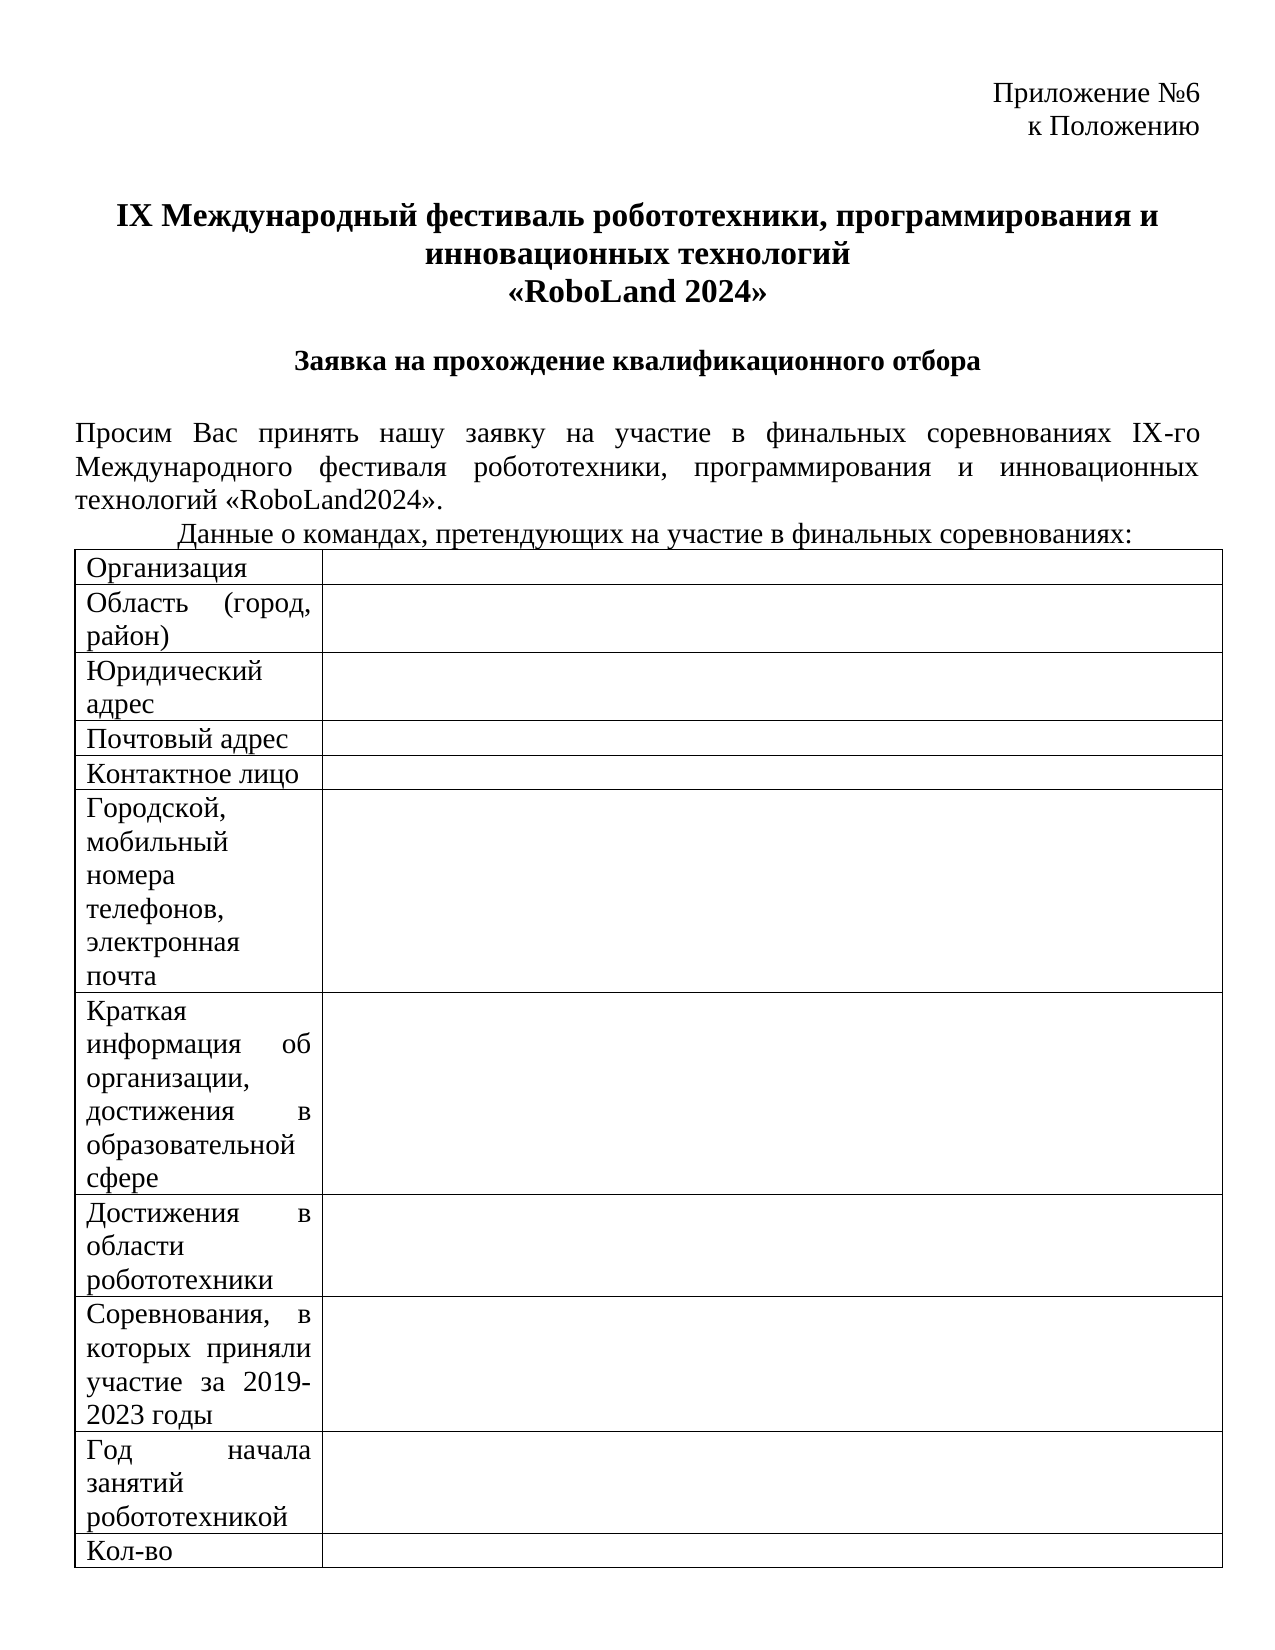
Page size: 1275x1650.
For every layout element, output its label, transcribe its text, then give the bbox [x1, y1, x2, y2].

table_cell [323, 993, 1222, 1194]
text Приложение №6 [75, 75, 1200, 108]
table_header Организация [76, 550, 322, 584]
table_cell [323, 653, 1222, 720]
table_cell Соревнования, в которых приняли участие за 2019-2023 годы [76, 1297, 322, 1431]
table_header [323, 550, 1222, 584]
text к Положению [75, 108, 1200, 142]
table_cell [323, 721, 1222, 755]
table_cell Область (город, район) [76, 585, 322, 652]
table_cell Краткая информация об организации, достижения в образовательной сфере [76, 993, 322, 1194]
table_cell Достижения в области робототехники [76, 1195, 322, 1296]
table_cell Городской, мобильный номера телефонов, электронная почта [76, 790, 322, 992]
table_cell [323, 1195, 1222, 1296]
text Заявка на прохождение квалификационного отбора [75, 343, 1200, 377]
table_cell Юридический адрес [76, 653, 322, 720]
table_cell [323, 756, 1222, 789]
text Данные о командах, претендующих на участие в финальных соревнованиях: [75, 516, 1200, 549]
text «RoboLand 2024» [75, 271, 1200, 310]
table_cell Контактное лицо [76, 756, 322, 789]
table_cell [76, 1534, 322, 1567]
table_cell [323, 585, 1222, 652]
table_cell Год начала занятий робототехникой [76, 1432, 322, 1532]
table_cell [323, 1534, 1222, 1567]
table_cell [323, 1297, 1222, 1431]
text IX Международный фестиваль робототехники, программирования и инновационных технологий [75, 195, 1200, 271]
text Просим Вас принять нашу заявку на участие в финальных соревнованиях IX-го Международного фестиваля робототехники, программирования и инновационных технологий «RoboLand2024». [75, 415, 1200, 516]
table_cell Почтовый адрес [76, 721, 322, 755]
table_cell [323, 790, 1222, 992]
table_cell [323, 1432, 1222, 1532]
